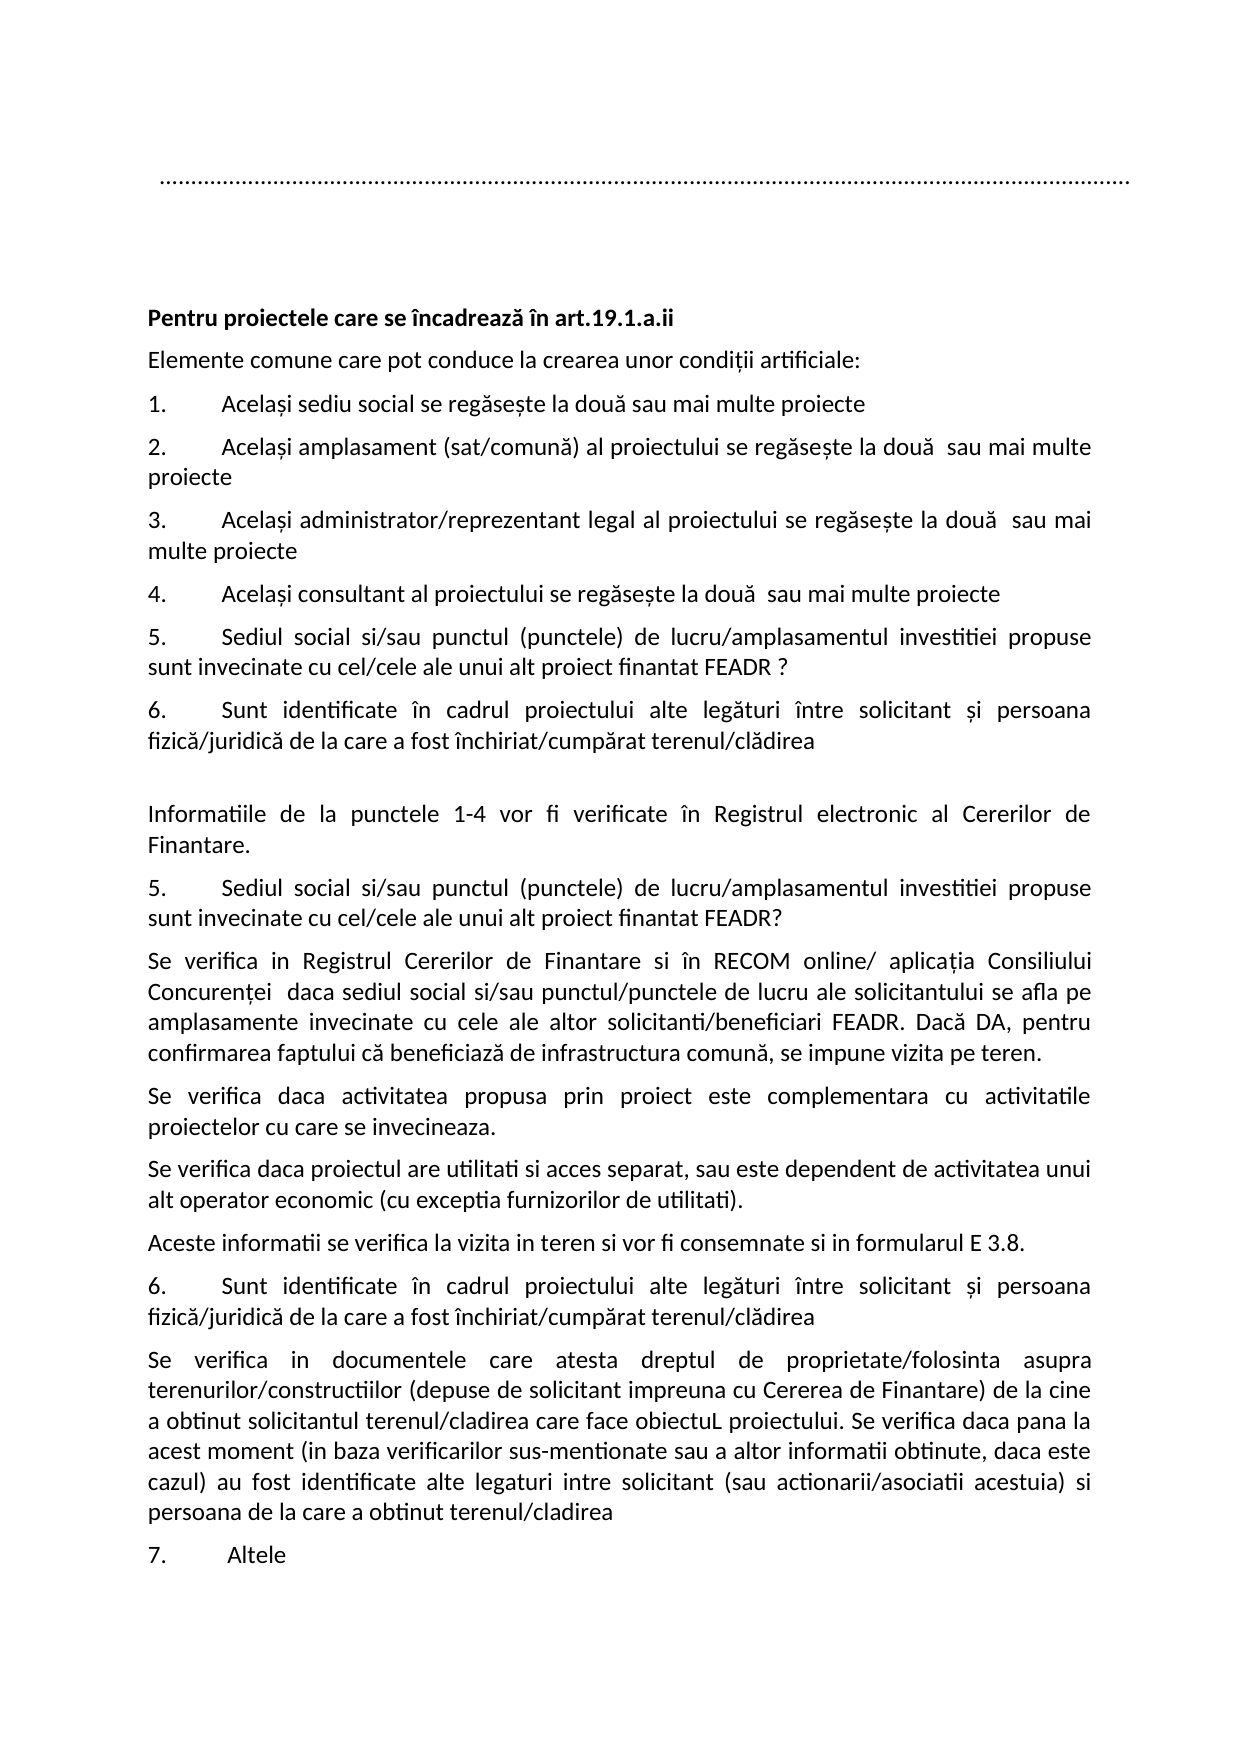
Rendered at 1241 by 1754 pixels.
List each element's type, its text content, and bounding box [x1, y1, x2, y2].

text 7. Altele [148, 1539, 1093, 1570]
text Se verifica in Registrul Cererilor de Finantare si în RECOM online/ aplicația Consiliului Concurenței daca sediul social si/sau punctul/punctele de lucru ale solicitantului se afla pe amplasamente invecinate cu cele ale altor solicitanti/beneficiari FEADR. Dacă DA, pentru confirmarea faptului că beneficiază de infrastructura comună, se impune vizita pe teren. [148, 946, 1093, 1068]
text 6. Sunt identificate în cadrul proiectului alte legături între solicitant și persoana fizică/juridică de la care a fost închiriat/cumpărat terenul/clădirea [148, 1270, 1093, 1331]
text Aceste informatii se verifica la vizita in teren si vor fi consemnate si in formularul E 3.8. [148, 1227, 1093, 1258]
text 6. Sunt identificate în cadrul proiectului alte legături între solicitant și persoana fizică/juridică de la care a fost închiriat/cumpărat terenul/clădirea [148, 694, 1093, 786]
text Se verifica in documentele care atesta dreptul de proprietate/folosinta asupra terenurilor/constructiilor (depuse de solicitant impreuna cu Cererea de Finantare) de la cine a obtinut solicitantul terenul/cladirea care face obiectuL proiectului. Se verifica daca pana la acest moment (in baza verificarilor sus-mentionate sau a altor informatii obtinute, daca este cazul) au fost identificate alte legaturi intre solicitant (sau actionarii/asociatii acestuia) si persoana de la care a obtinut terenul/cladirea [148, 1344, 1093, 1527]
text Pentru proiectele care se încadrează în art.19.1.a.ii [148, 302, 1093, 332]
text Se verifica daca proiectul are utilitati si acces separat, sau este dependent de activitatea unui alt operator economic (cu exceptia furnizorilor de utilitati). [148, 1154, 1093, 1215]
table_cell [148, 148, 1210, 289]
text Elemente comune care pot conduce la crearea unor condiţii artificiale: [148, 345, 1093, 375]
text 1. Acelaşi sediu social se regăseşte la două sau mai multe proiecte [148, 388, 1093, 418]
text 5. Sediul social si/sau punctul (punctele) de lucru/amplasamentul investitiei propuse sunt invecinate cu cel/cele ale unui alt proiect finantat FEADR ? [148, 621, 1093, 682]
text Informatiile de la punctele 1-4 vor fi verificate în Registrul electronic al Cererilor de Finantare. [148, 798, 1093, 859]
text 2. Acelaşi amplasament (sat/comună) al proiectului se regăseşte la două sau mai multe proiecte [148, 431, 1093, 492]
text 3. Acelaşi administrator/reprezentant legal al proiectului se regăseşte la două sau mai multe proiecte [148, 504, 1093, 565]
text Se verifica daca activitatea propusa prin proiect este complementara cu activitatile proiectelor cu care se invecineaza. [148, 1080, 1093, 1141]
text 4. Acelaşi consultant al proiectului se regăseşte la două sau mai multe proiecte [148, 578, 1093, 608]
text 5. Sediul social si/sau punctul (punctele) de lucru/amplasamentul investitiei propuse sunt invecinate cu cel/cele ale unui alt proiect finantat FEADR? [148, 872, 1093, 933]
